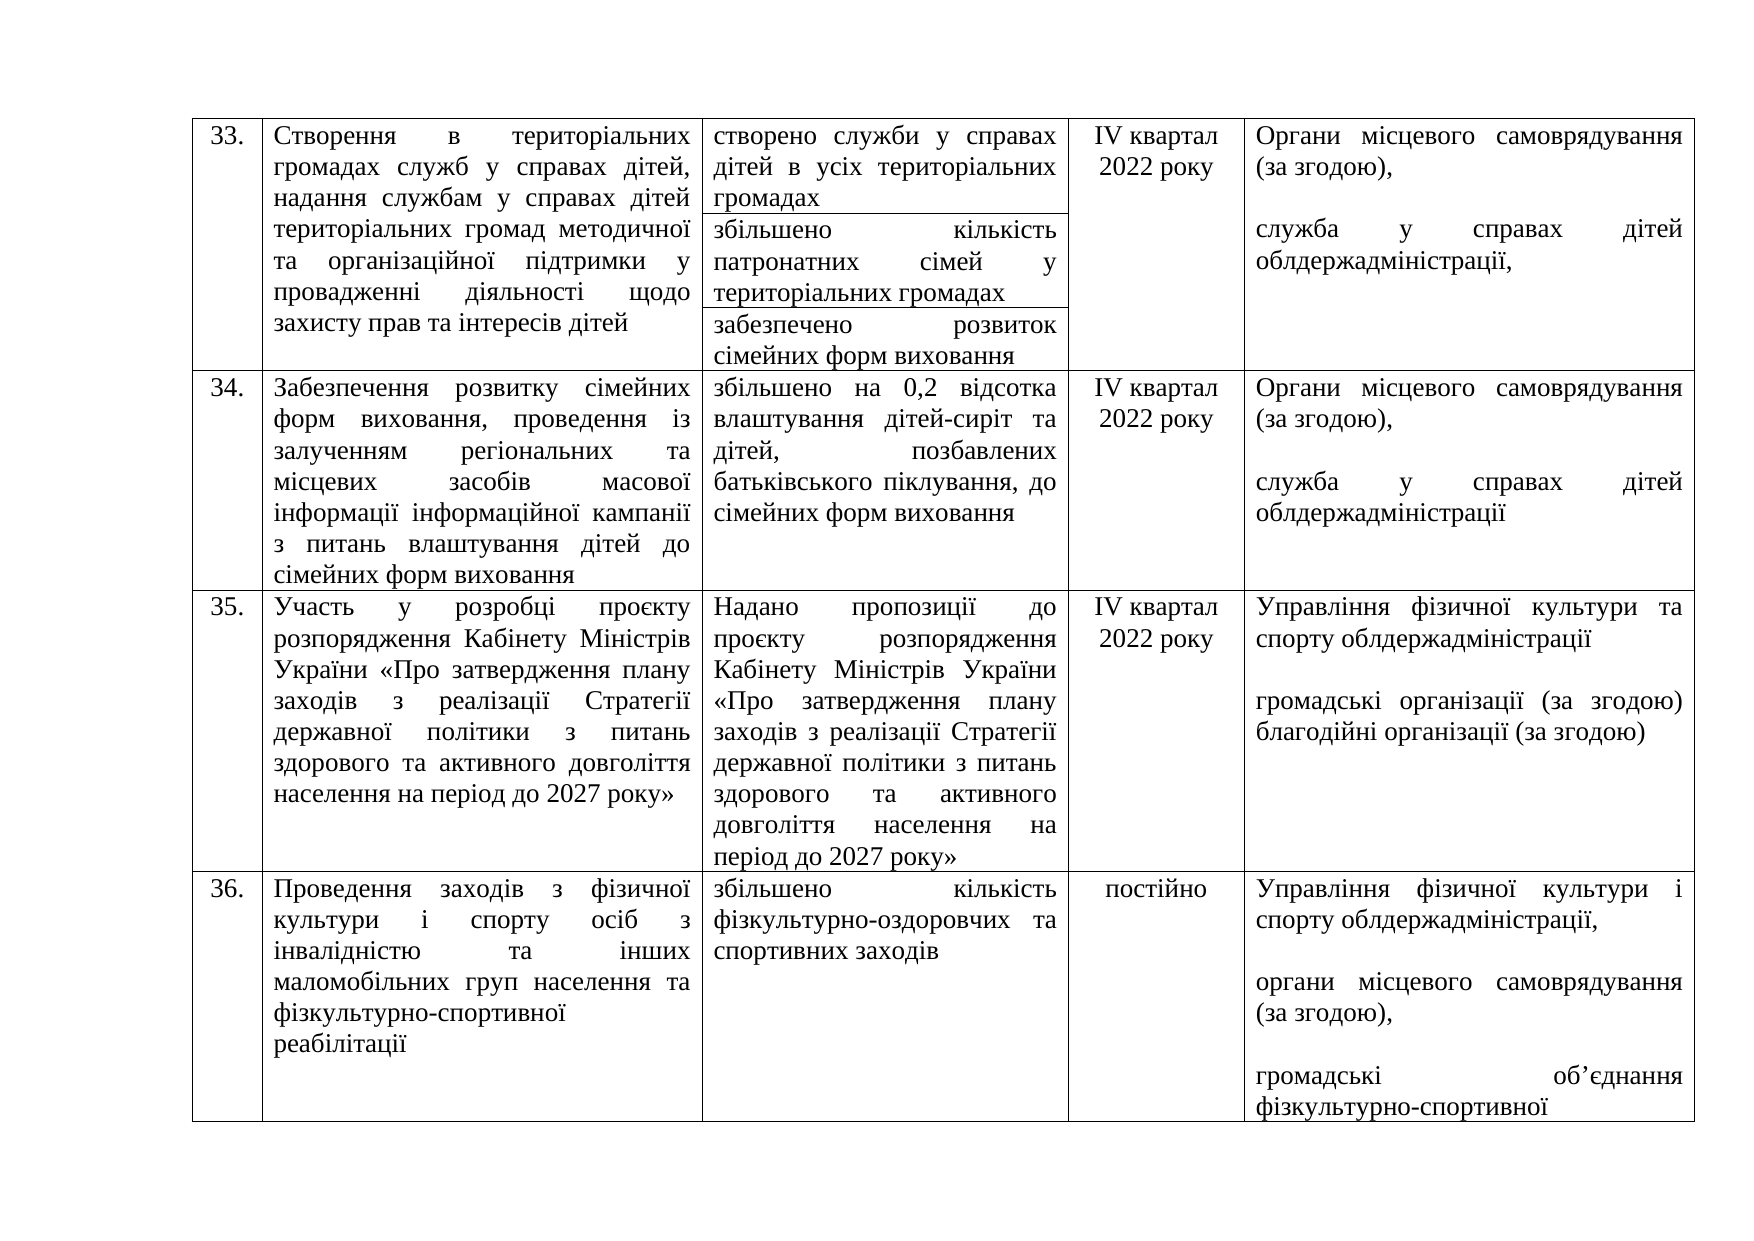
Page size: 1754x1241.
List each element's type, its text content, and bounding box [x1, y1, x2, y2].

table_cell 35. [193, 591, 262, 871]
table_cell Забезпечення розвитку сімейних форм виховання, проведення із залученням регіональних та місцевих засобів масової інформації інформаційної кампанії з питань влаштування дітей до сімейних форм виховання [263, 371, 702, 589]
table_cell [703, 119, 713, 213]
table_cell Участь у розробці проєкту розпорядження Кабінету Міністрів України «Про затвердження плану заходів з реалізації Стратегії державної політики з питань здорового та активного довголіття населення на період до 2027 року» [263, 591, 702, 871]
table_cell 36. [193, 872, 262, 1121]
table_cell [703, 872, 1068, 1121]
table_cell Створення в територіальних громадах служб у справах дітей, надання службам у справах дітей територіальних громад методичної та організаційної підтримки у провадженні діяльності щодо захисту прав та інтересів дітей [263, 119, 702, 370]
table_cell Управління фізичної культури та спорту облдержадміністрації громадські організації (за згодою) благодійні організації (за згодою) [1245, 591, 1694, 871]
table_cell IV квартал 2022 року [1069, 119, 1244, 370]
table_cell постійно [1069, 872, 1244, 1121]
table_cell IV квартал 2022 року [1069, 591, 1244, 871]
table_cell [263, 872, 702, 1121]
table_cell Органи місцевого самоврядування (за згодою), служба у справах дітей облдержадміністрації, [1245, 119, 1694, 370]
table_cell збільшено кількість патронатних сімей у територіальних громадах [703, 214, 1068, 307]
table_cell Надано пропозиції до проєкту розпорядження Кабінету Міністрів України «Про затвердження плану заходів з реалізації Стратегії державної політики з питань здорового та активного довголіття населення на період до 2027 року» [703, 591, 1068, 871]
table_cell збільшено на 0,2 відсотка влаштування дітей-сиріт та дітей, позбавлених батьківського піклування, до сімейних форм виховання [703, 371, 1068, 589]
table_cell 34. [193, 371, 262, 589]
table_cell IV квартал 2022 року [1069, 371, 1244, 589]
table_cell створено служби у справах дітей в усіх територіальних громадах [820, 119, 1068, 213]
table_cell забезпечено розвиток сімейних форм виховання [703, 308, 1068, 370]
table_cell Органи місцевого самоврядування (за згодою), служба у справах дітей облдержадміністрації [1245, 371, 1694, 589]
table_cell 33. [193, 119, 262, 370]
